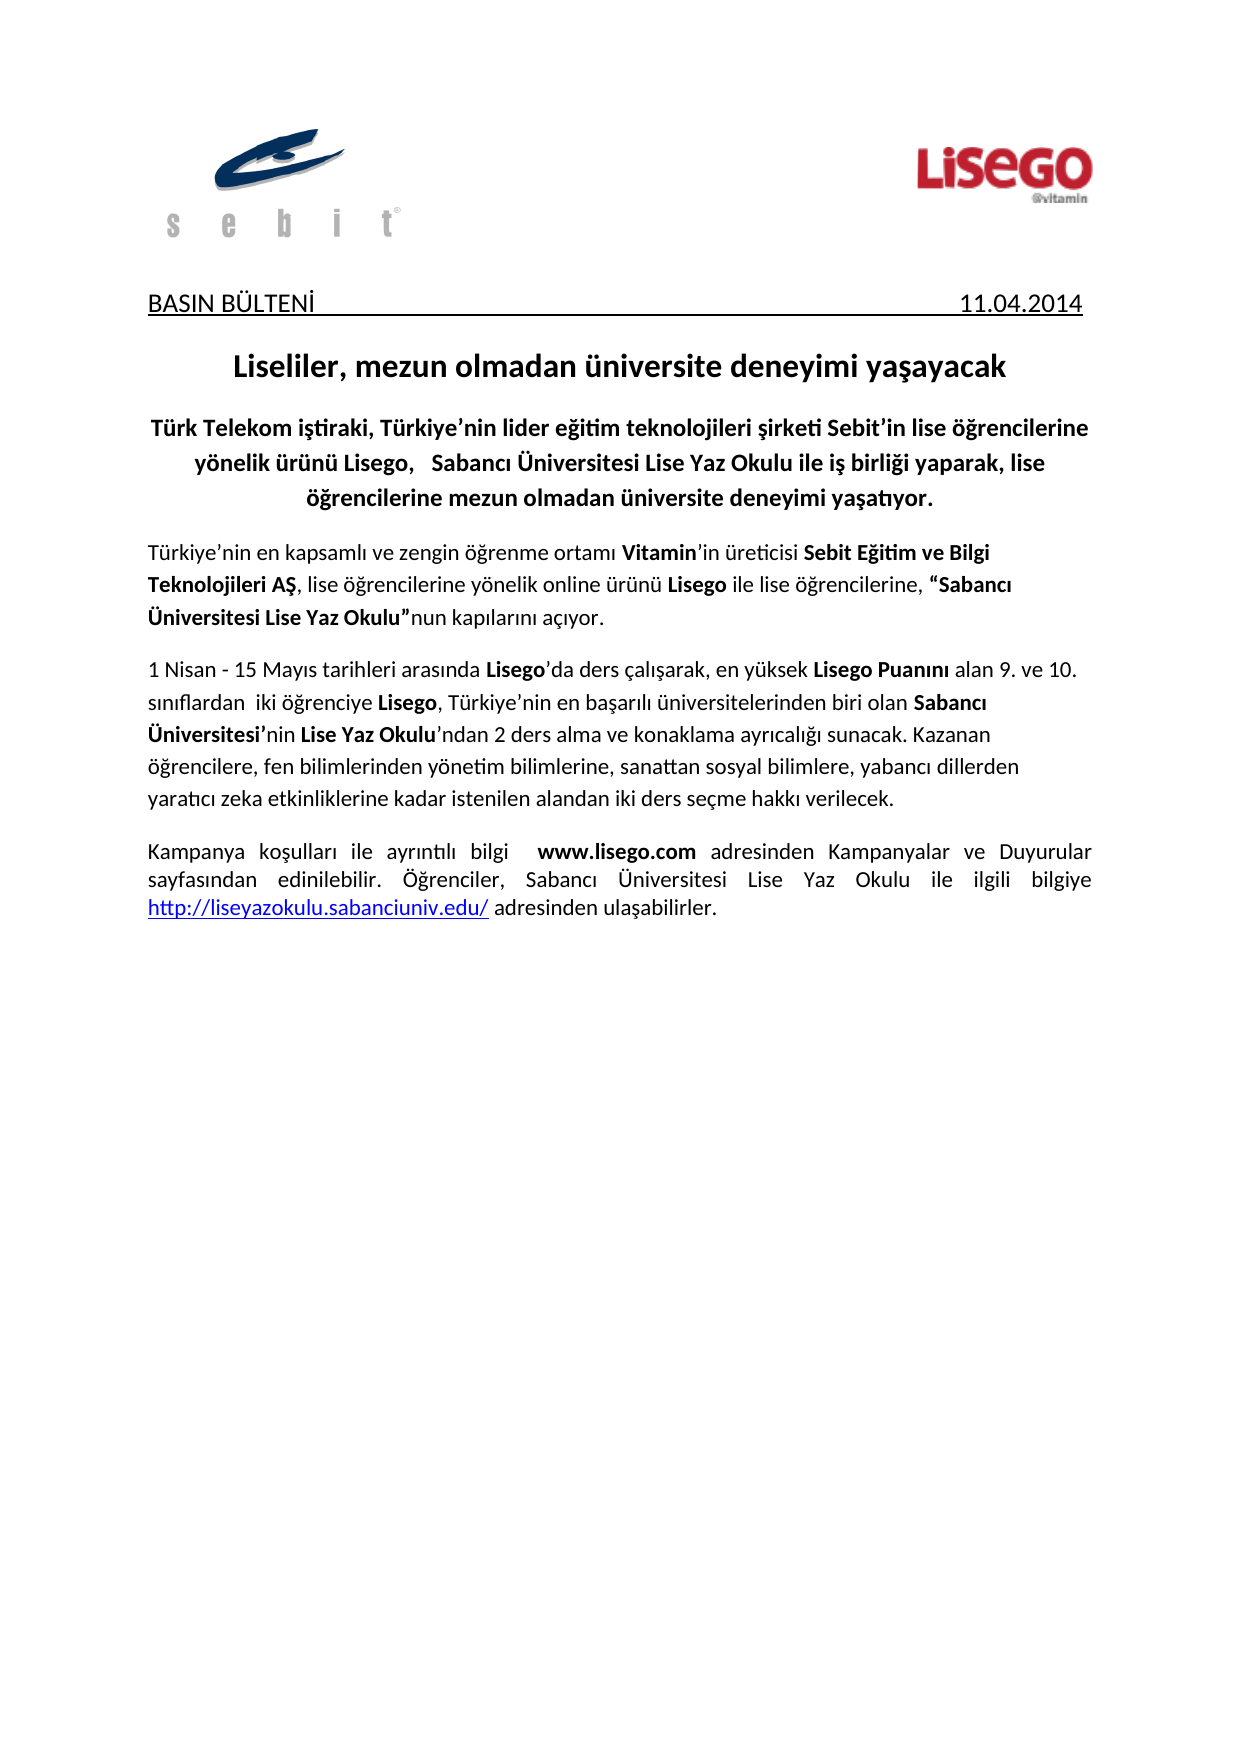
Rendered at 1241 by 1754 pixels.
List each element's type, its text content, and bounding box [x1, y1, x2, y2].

text Kampanya koşulları ile ayrıntılı bilgi www.lisego.com adresinden Kampanyalar ve Duyurular sayfasından edinilebilir. Öğrenciler, Sabancı Üniversitesi Lise Yaz Okulu ile ilgili bilgiye http://liseyazokulu.sabanciuniv.edu/ adresinden ulaşabilirler. [148, 837, 1093, 921]
text Türk Telekom iştiraki, Türkiye’nin lider eğitim teknolojileri şirketi Sebit’in lise öğrencilerine yönelik ürünü Lisego, Sabancı Üniversitesi Lise Yaz Okulu ile iş birliği yaparak, lise öğrencilerine mezun olmadan üniversite deneyimi yaşatıyor. [148, 412, 1093, 513]
picture [917, 147, 1093, 203]
text Türkiye’nin en kapsamlı ve zengin öğrenme ortamı Vitamin’in üreticisi Sebit Eğitim ve Bilgi Teknolojileri AŞ, lise öğrencilerine yönelik online ürünü Lisego ile lise öğrencilerine, “Sabancı Üniversitesi Lise Yaz Okulu”nun kapılarını açıyor. [148, 538, 1093, 631]
text 1 Nisan - 15 Mayıs tarihleri arasında Lisego’da ders çalışarak, en yüksek Lisego Puanını alan 9. ve 10. sınıflardan iki öğrenciye Lisego, Türkiye’nin en başarılı üniversitelerinden biri olan Sabancı Üniversitesi’nin Lise Yaz Okulu’ndan 2 ders alma ve konaklama ayrıcalığı sunacak. Kazanan öğrencilere, fen bilimlerinden yönetim bilimlerine, sanattan sosyal bilimlere, yabancı dillerden yaratıcı zeka etkinliklerine kadar istenilen alandan iki ders seçme hakkı verilecek. [148, 656, 1093, 812]
text BASIN BÜLTENİ 11.04.2014 [148, 286, 1093, 319]
text Liseliler, mezun olmadan üniversite deneyimi yaşayacak [148, 345, 1093, 386]
picture [153, 118, 411, 249]
